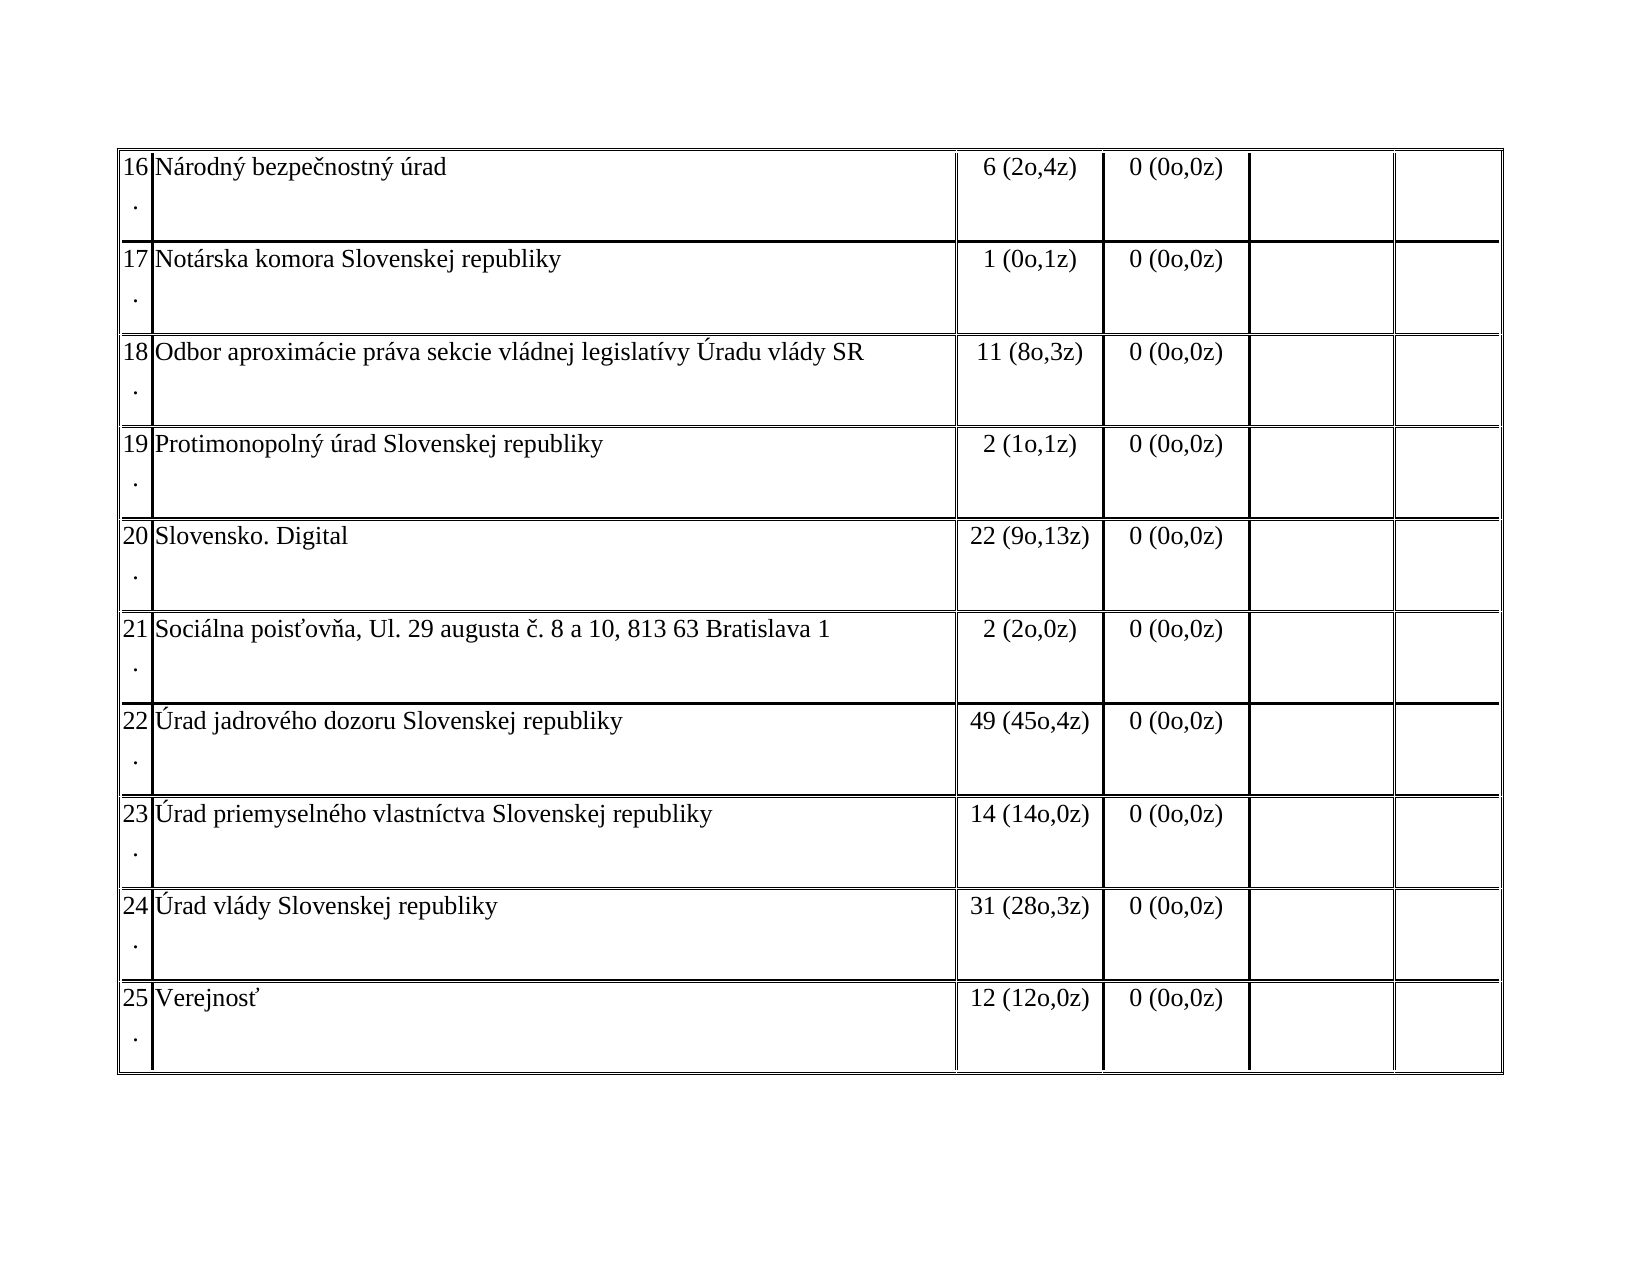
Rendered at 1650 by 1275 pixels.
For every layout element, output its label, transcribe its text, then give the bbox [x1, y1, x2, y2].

table_cell Protimonopolný úrad Slovenskej republiky [154, 428, 955, 517]
table_cell [1395, 979, 1501, 1072]
table_cell 16. [120, 151, 152, 240]
table_cell Sociálna poisťovňa, Ul. 29 augusta č. 8 a 10, 813 63 Bratislava 1 [154, 613, 955, 702]
table_cell 0 (0o,0z) [1105, 890, 1248, 979]
table_cell Odbor aproximácie práva sekcie vládnej legislatívy Úradu vlády SR [154, 336, 955, 425]
table_cell 0 (0o,0z) [1105, 428, 1248, 517]
table_cell [1395, 151, 1501, 240]
table_cell 12 (12o,0z) [957, 983, 1103, 1072]
table_cell [1249, 151, 1394, 240]
table_cell Notárska komora Slovenskej republiky [154, 243, 955, 332]
table_cell 18. [120, 332, 151, 425]
table_cell [1249, 983, 1394, 1072]
table_cell Úrad jadrového dozoru Slovenskej republiky [154, 705, 955, 794]
table_cell 20. [120, 517, 151, 609]
table_cell Úrad vlády Slovenskej republiky [154, 890, 955, 979]
table_cell [1396, 240, 1501, 332]
table_cell 21. [120, 610, 151, 702]
table_cell [1251, 613, 1393, 702]
table_cell 22 (9o,13z) [958, 521, 1102, 609]
table_cell 31 (28o,3z) [958, 890, 1102, 979]
table_cell [1396, 702, 1501, 794]
table_cell 0 (0o,0z) [1105, 336, 1248, 425]
table_cell [1396, 794, 1501, 887]
table_cell [1251, 243, 1393, 332]
table_cell 0 (0o,0z) [1103, 983, 1249, 1072]
table_cell [1395, 425, 1502, 517]
table_cell 0 (0o,0z) [1105, 705, 1248, 794]
table_cell 14 (14o,0z) [958, 798, 1102, 887]
table_cell 22. [120, 702, 151, 794]
table_cell 19. [118, 425, 152, 517]
table_cell Verejnosť [152, 983, 957, 1072]
table_cell 6 (2o,4z) [957, 149, 1103, 240]
table_cell 17. [120, 240, 151, 332]
table_cell [1251, 798, 1393, 887]
table_cell 24. [118, 887, 152, 979]
table_cell 11 (8o,3z) [958, 336, 1102, 425]
table_cell [1396, 610, 1501, 702]
table_cell 2 (2o,0z) [958, 613, 1102, 702]
table_cell [1251, 521, 1393, 609]
table_cell [1396, 332, 1501, 425]
table_cell 0 (0o,0z) [1105, 798, 1248, 887]
table_cell Slovensko. Digital [154, 521, 955, 609]
table_cell 0 (0o,0z) [1105, 243, 1248, 332]
table_cell [1251, 428, 1393, 517]
table_cell [1396, 517, 1501, 609]
table_cell [1251, 705, 1393, 794]
table_cell 0 (0o,0z) [1105, 521, 1248, 609]
table_cell Národný bezpečnostný úrad [152, 151, 957, 240]
table_cell 0 (0o,0z) [1105, 613, 1248, 702]
table_cell [1395, 887, 1502, 979]
table_cell 1 (0o,1z) [958, 243, 1102, 332]
table_cell 25. [120, 979, 152, 1072]
table_cell [1251, 890, 1393, 979]
table_cell [1251, 336, 1393, 425]
table_cell 23. [120, 794, 151, 887]
table_cell 0 (0o,0z) [1103, 151, 1249, 240]
table_cell 49 (45o,4z) [958, 705, 1102, 794]
table_cell 2 (1o,1z) [958, 428, 1102, 517]
table_cell Úrad priemyselného vlastníctva Slovenskej republiky [154, 798, 955, 887]
